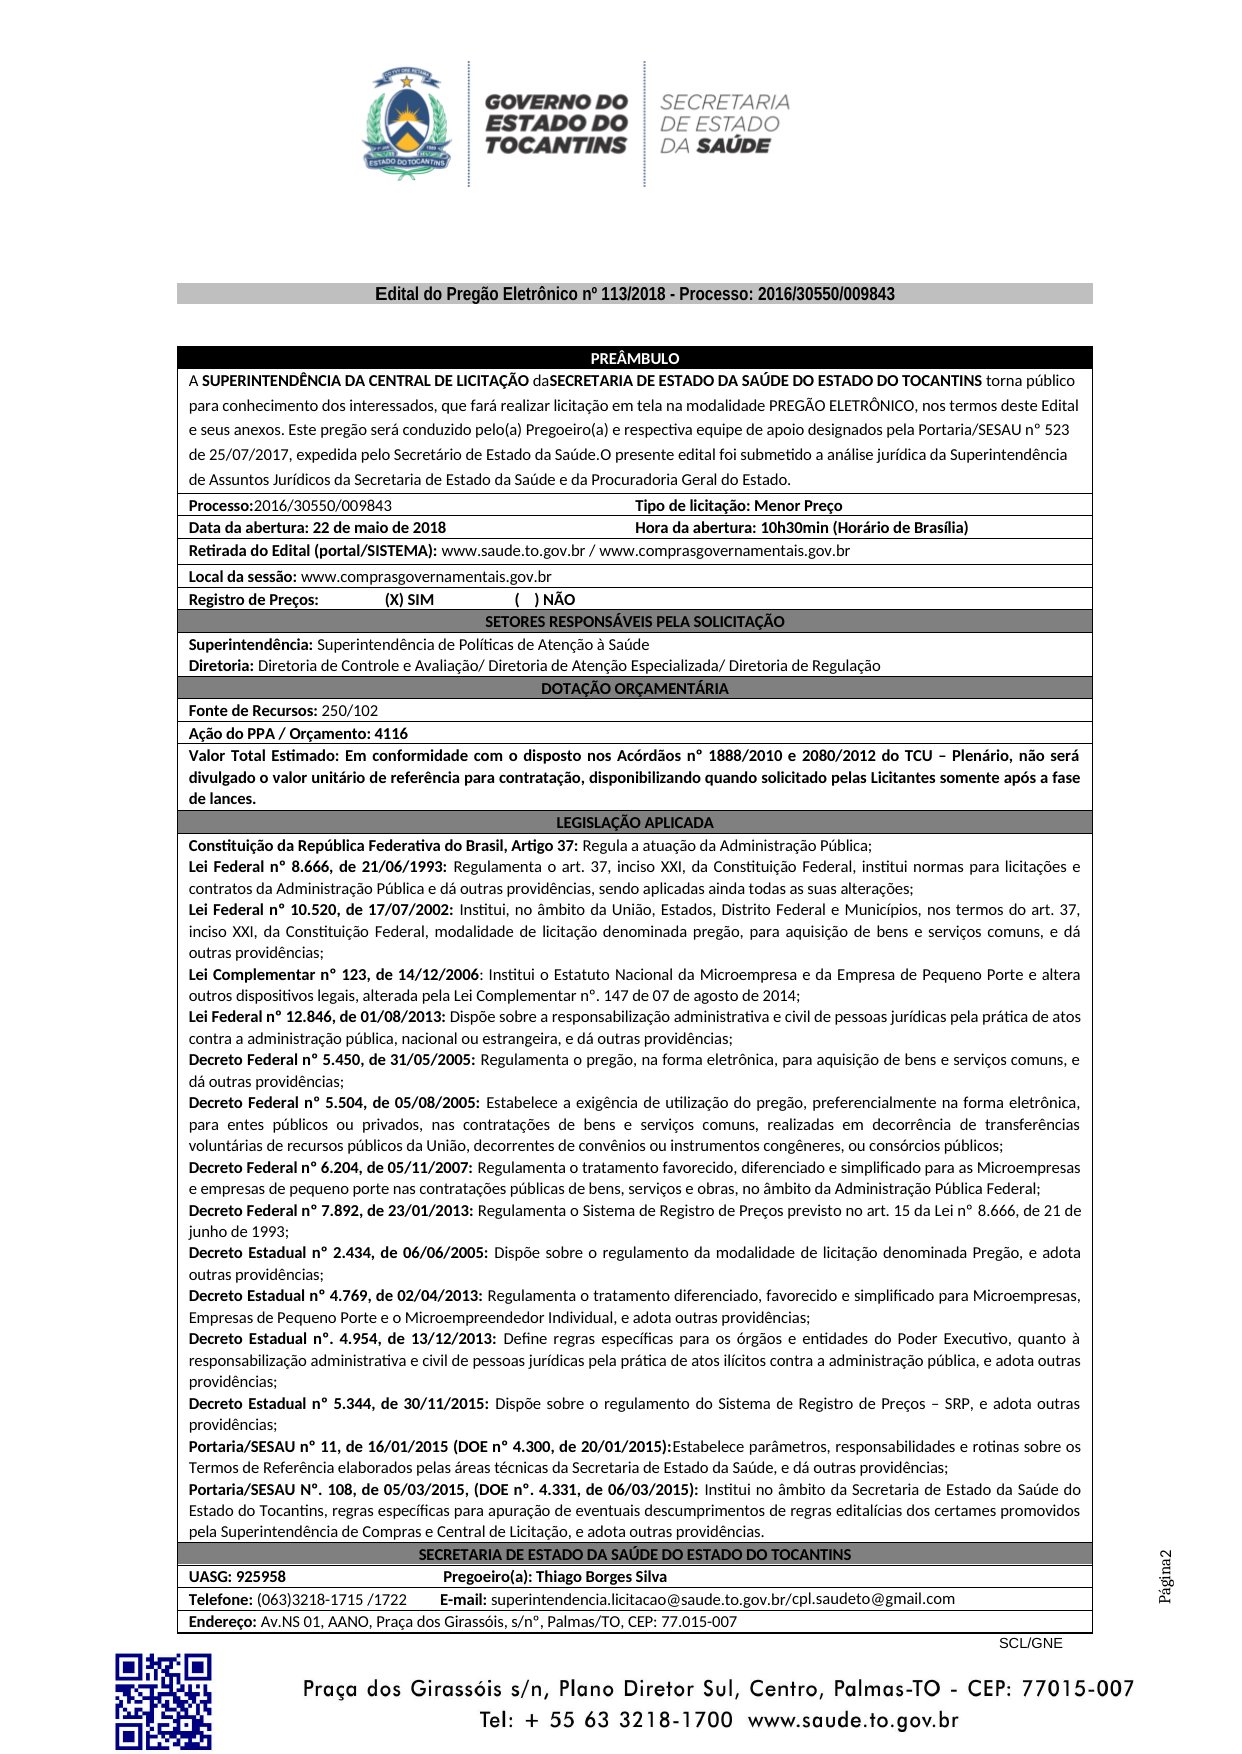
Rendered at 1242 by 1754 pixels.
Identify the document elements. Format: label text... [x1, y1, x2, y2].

table_cell SECRETARIA DE ESTADO DA SAÚDE DO ESTADO DO TOCANTINS [178, 1543, 1092, 1564]
table_cell Ação do PPA / Orçamento: 4116 [178, 722, 1092, 743]
picture [111, 1649, 1134, 1754]
table_cell LEGISLAÇÃO APLICADA [178, 811, 1092, 833]
table_cell DOTAÇÃO ORÇAMENTÁRIA [178, 677, 1092, 698]
table_cell UASG: 925958 Pregoeiro(a): Thiago Borges Silva [178, 1566, 1092, 1587]
table_cell Constituição da República Federativa do Brasil, Artigo 37: Regula a atuação da Administração Pública; Lei Federal nº 8.666, de 21/06/1993: Regulamenta o art. 37, inciso XXI, da Constituição Federal, institui normas para licitações e contratos da Administração Pública e dá outras providências, sendo aplicadas ainda todas as suas alterações; Lei Federal nº 10.520, de 17/07/2002: Institui, no âmbito da União, Estados, Distrito Federal e Municípios, nos termos do art. 37, inciso XXI, da Constituição Federal, modalidade de licitação denominada pregão, para aquisição de bens e serviços comuns, e dá outras providências; Lei Complementar nº 123, de 14/12/2006: Institui o Estatuto Nacional da Microempresa e da Empresa de Pequeno Porte e altera outros dispositivos legais, alterada pela Lei Complementar nº. 147 de 07 de agosto de 2014; Lei Federal nº 12.846, de 01/08/2013: Dispõe sobre a responsabilização administrativa e civil de pessoas jurídicas pela prática de atos contra a administração pública, nacional ou estrangeira, e dá outras providências; Decreto Federal nº 5.450, de 31/05/2005: Regulamenta o pregão, na forma eletrônica, para aquisição de bens e serviços comuns, e dá outras providências; Decreto Federal nº 5.504, de 05/08/2005: Estabelece a exigência de utilização do pregão, preferencialmente na forma eletrônica, para entes públicos ou privados, nas contratações de bens e serviços comuns, realizadas em decorrência de transferências voluntárias de recursos públicos da União, decorrentes de convênios ou instrumentos congêneres, ou consórcios públicos; Decreto Federal nº 6.204, de 05/11/2007: Regulamenta o tratamento favorecido, diferenciado e simplificado para as Microempresas e empresas de pequeno porte nas contratações públicas de bens, serviços e obras, no âmbito da Administração Pública Federal; Decreto Federal nº 7.892, de 23/01/2013: Regulamenta o Sistema de Registro de Preços previsto no art. 15 da Lei nº 8.666, de 21 de junho de 1993; Decreto Estadual nº 2.434, de 06/06/2005: Dispõe sobre o regulamento da modalidade de licitação denominada Pregão, e adota outras providências; Decreto Estadual nº 4.769, de 02/04/2013: Regulamenta o tratamento diferenciado, favorecido e simplificado para Microempresas, Empresas de Pequeno Porte e o Microempreendedor Individual, e adota outras providências; Decreto Estadual nº. 4.954, de 13/12/2013: Define regras específicas para os órgãos e entidades do Poder Executivo, quanto à responsabilização administrativa e civil de pessoas jurídicas pela prática de atos ilícitos contra a administração pública, e adota outras providências; Decreto Estadual nº 5.344, de 30/11/2015: Dispõe sobre o regulamento do Sistema de Registro de Preços – SRP, e adota outras providências; Portaria/SESAU nº 11, de 16/01/2015 (DOE nº 4.300, de 20/01/2015):Estabelece parâmetros, responsabilidades e rotinas sobre os Termos de Referência elaborados pelas áreas técnicas da Secretaria de Estado da Saúde, e dá outras providências; Portaria/SESAU Nº. 108, de 05/03/2015, (DOE nº. 4.331, de 06/03/2015): Institui no âmbito da Secretaria de Estado da Saúde do Estado do Tocantins, regras específicas para apuração de eventuais descumprimentos de regras editalícias dos certames promovidos pela Superintendência de Compras e Central de Licitação, e adota outras providências. [178, 834, 1092, 1542]
table_header PREÂMBULO [178, 347, 1092, 368]
table_cell Retirada do Edital (portal/SISTEMA): www.saude.to.gov.br / www.comprasgovernamentais.gov.br [178, 539, 1092, 564]
table_cell Endereço: Av.NS 01, AANO, Praça dos Girassóis, s/nº, Palmas/TO, CEP: 77.015-007 [178, 1611, 1092, 1632]
table_cell Local da sessão: www.comprasgovernamentais.gov.br [178, 565, 1092, 587]
table_cell Fonte de Recursos: 250/102 [178, 699, 1092, 721]
table_cell A SUPERINTENDÊNCIA DA CENTRAL DE LICITAÇÃO daSECRETARIA DE ESTADO DA SAÚDE DO ESTADO DO TOCANTINS torna público para conhecimento dos interessados, que fará realizar licitação em tela na modalidade PREGÃO ELETRÔNICO, nos termos deste Edital e seus anexos. Este pregão será conduzido pelo(a) Pregoeiro(a) e respectiva equipe de apoio designados pela Portaria/SESAU nº 523 de 25/07/2017, expedida pelo Secretário de Estado da Saúde.O presente edital foi submetido a análise jurídica da Superintendência de Assuntos Jurídicos da Secretaria de Estado da Saúde e da Procuradoria Geral do Estado. [178, 369, 1092, 493]
picture [177, 59, 980, 189]
table_cell Telefone: (063)3218-1715 /1722 E-mail: superintendencia.licitacao@saude.to.gov.br/cpl.saudeto@gmail.com [178, 1588, 1092, 1609]
table_cell Superintendência: Superintendência de Políticas de Atenção à Saúde Diretoria: Diretoria de Controle e Avaliação/ Diretoria de Atenção Especializada/ Diretoria de Regulação [178, 633, 1092, 676]
table_cell Registro de Preços: (X) SIM ( ) NÃO [178, 588, 1092, 609]
table_cell Processo:2016/30550/009843 Tipo de licitação: Menor Preço [178, 494, 1092, 515]
table_cell Data da abertura: 22 de maio de 2018 Hora da abertura: 10h30min (Horário de Brasília) [178, 516, 1092, 538]
table_cell SETORES RESPONSÁVEIS PELA SOLICITAÇÃO [178, 610, 1092, 632]
table_cell Valor Total Estimado: Em conformidade com o disposto nos Acórdãos nº 1888/2010 e 2080/2012 do TCU – Plenário, não será divulgado o valor unitário de referência para contratação, disponibilizando quando solicitado pelas Licitantes somente após a fase de lances. [178, 744, 1092, 810]
